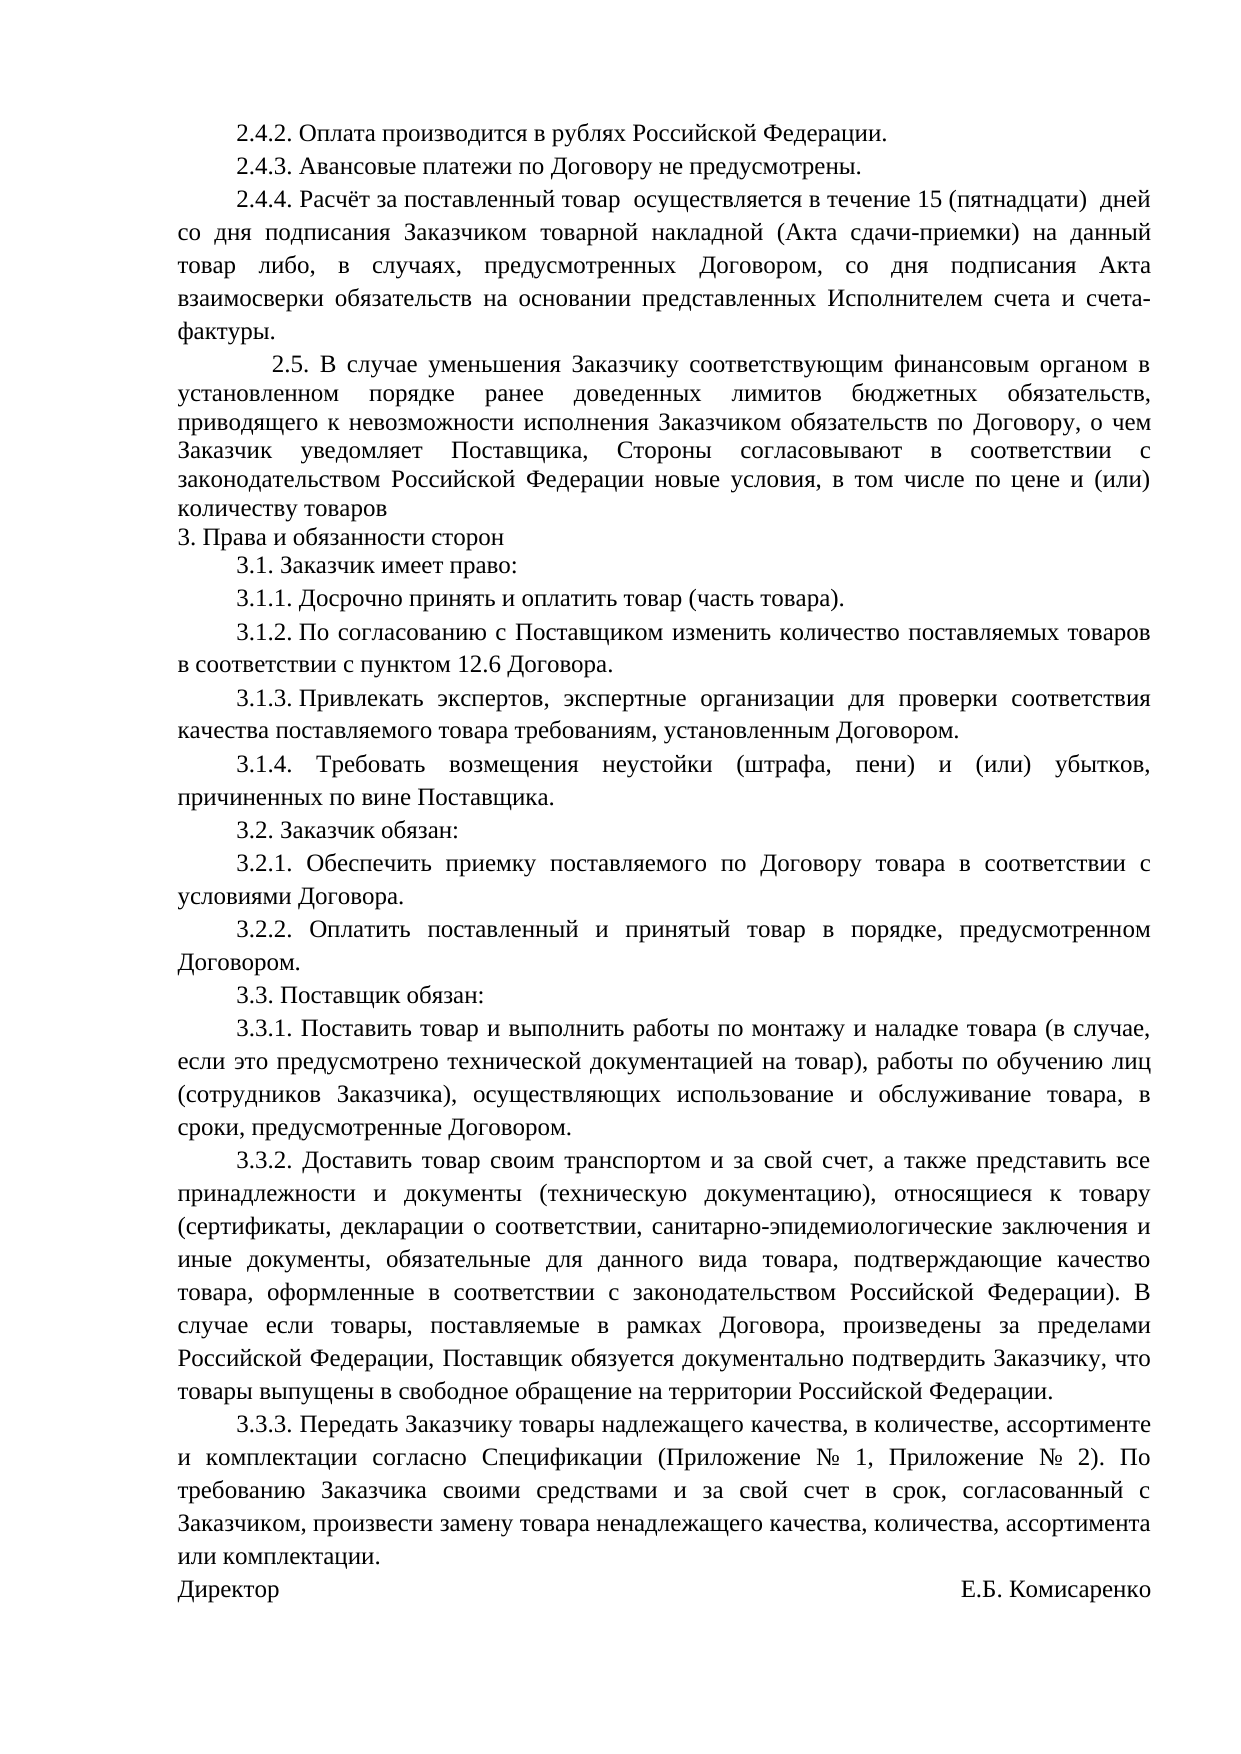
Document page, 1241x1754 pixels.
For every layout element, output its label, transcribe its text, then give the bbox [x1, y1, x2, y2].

text 3.1.4. Требовать возмещения неустойки (штрафа, пени) и (или) убытков, причиненных по вине Поставщика. [177, 749, 1152, 810]
text 3.3.2. Доставить товар своим транспортом и за свой счет, а также представить все принадлежности и документы (техническую документацию), относящиеся к товару (сертификаты, декларации о соответствии, санитарно-эпидемиологические заключения и иные документы, обязательные для данного вида товара, подтверждающие качество товара, оформленные в соответствии с законодательством Российской Федерации). В случае если товары, поставляемые в рамках Договора, произведены за пределами Российской Федерации, Поставщик обязуется документально подтвердить Заказчику, что товары выпущены в свободное обращение на территории Российской Федерации. [177, 1145, 1152, 1405]
text 3.3.1. Поставить товар и выполнить работы по монтажу и наладке товара (в случае, если это предусмотрено технической документацией на товар), работы по обучению лиц (сотрудников Заказчика), осуществляющих использование и обслуживание товара, в сроки, предусмотренные Договором. [177, 1013, 1152, 1141]
text 3.2. Заказчик обязан: [177, 815, 1152, 843]
text 2.4.4. Расчёт за поставленный товар осуществляется в течение 15 (пятнадцати) дней со дня подписания Заказчиком товарной накладной (Акта сдачи-приемки) на данный товар либо, в случаях, предусмотренных Договором, со дня подписания Акта взаимосверки обязательств на основании представленных Исполнителем счета и счета-фактуры. [177, 184, 1152, 345]
text Директор Е.Б. Комисаренко [177, 1574, 1152, 1603]
text 3.1.1. Досрочно принять и оплатить товар (часть товара). [177, 583, 1152, 612]
text 2.5. В случае уменьшения Заказчику соответствующим финансовым органом в установленном порядке ранее доведенных лимитов бюджетных обязательств, приводящего к невозможности исполнения Заказчиком обязательств по Договору, о чем Заказчик уведомляет Поставщика, Стороны согласовывают в соответствии с законодательством Российской Федерации новые условия, в том числе по цене и (или) количеству товаров [177, 349, 1152, 522]
text 3.2.1. Обеспечить приемку поставляемого по Договору товара в соответствии с условиями Договора. [177, 848, 1152, 909]
text 2.4.3. Авансовые платежи по Договору не предусмотрены. [177, 151, 1152, 180]
text 3.3.3. Передать Заказчику товары надлежащего качества, в количестве, ассортименте и комплектации согласно Спецификации (Приложение № 1, Приложение № 2). По требованию Заказчика своими средствами и за свой счет в срок, согласованный с Заказчиком, произвести замену товара ненадлежащего качества, количества, ассортимента или комплектации. [177, 1409, 1152, 1570]
text 3.3. Поставщик обязан: [236, 980, 1152, 1008]
text 3.2.2. Оплатить поставленный и принятый товар в порядке, предусмотренном Договором. [177, 914, 1152, 976]
text 3.1. Заказчик имеет право: [177, 551, 1152, 579]
text 2.4.2. Оплата производится в рублях Российской Федерации. [177, 118, 1152, 147]
text 3.1.2. По согласованию с Поставщиком изменить количество поставляемых товаров в соответствии с пунктом 12.6 Договора. [177, 617, 1152, 678]
text 3.1.3. Привлекать экспертов, экспертные организации для проверки соответствия качества поставляемого товара требованиям, установленным Договором. [177, 683, 1152, 744]
text 3. Права и обязанности сторон [177, 522, 1152, 551]
